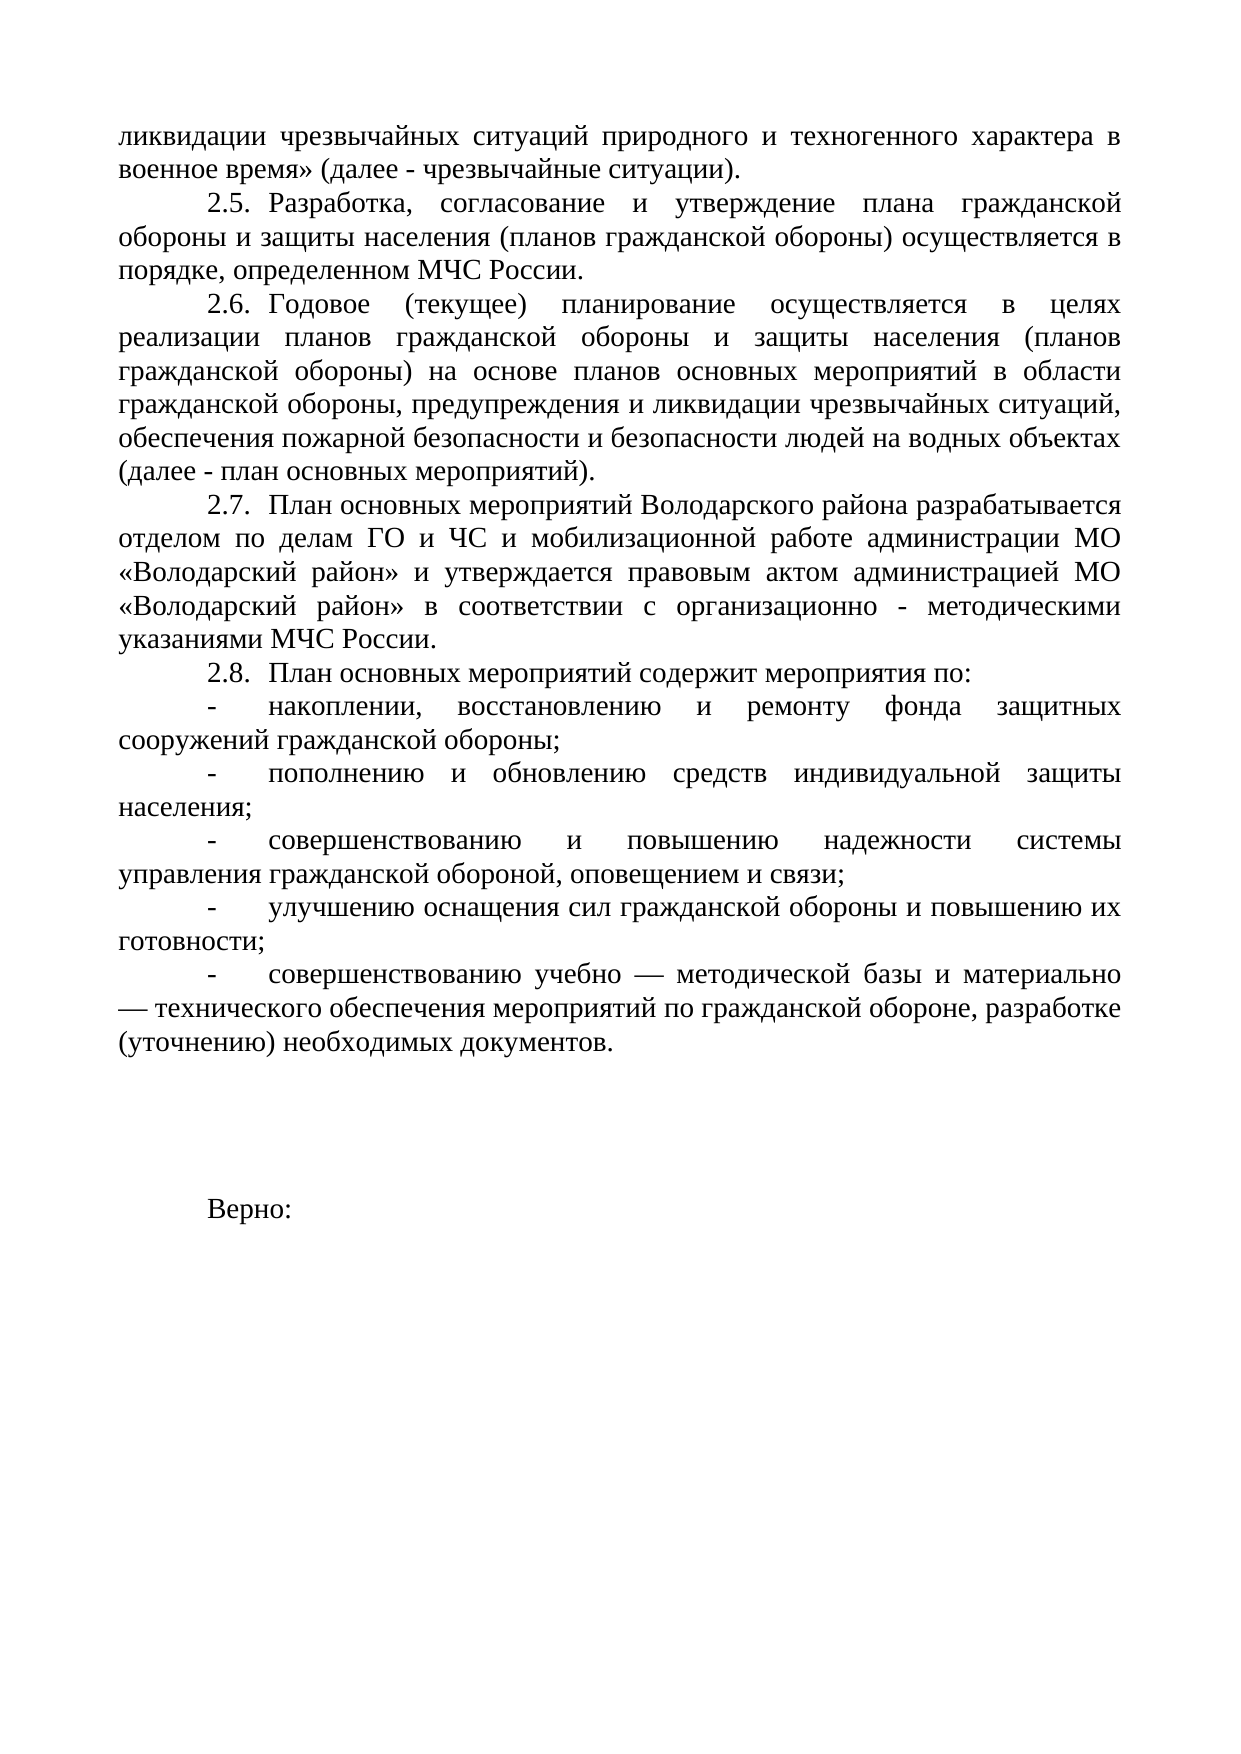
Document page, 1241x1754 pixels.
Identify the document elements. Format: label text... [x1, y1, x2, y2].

text Верно: [118, 1191, 1122, 1225]
text - совершенствованию и повышению надежности системы управления гражданской обороной, оповещением и связи; [118, 822, 1122, 889]
text - улучшению оснащения сил гражданской обороны и повышению их готовности; [118, 889, 1122, 957]
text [118, 118, 1122, 185]
text 2.7. План основных мероприятий Володарского района разрабатывается отделом по делам ГО и ЧС и мобилизационной работе администрации МО «Володарский район» и утверждается правовым актом администрацией МО «Володарский район» в соответствии с организационно - методическими указаниями МЧС России. [118, 487, 1122, 655]
text 2.5. Разработка, согласование и утверждение плана гражданской обороны и защиты населения (планов гражданской обороны) осуществляется в порядке, определенном МЧС России. [118, 185, 1122, 286]
text 2.6. Годовое (текущее) планирование осуществляется в целях реализации планов гражданской обороны и защиты населения (планов гражданской обороны) на основе планов основных мероприятий в области гражданской обороны, предупреждения и ликвидации чрезвычайных ситуаций, обеспечения пожарной безопасности и безопасности людей на водных объектах (далее - план основных мероприятий). [118, 286, 1122, 487]
text 2.8. План основных мероприятий содержит мероприятия по: [118, 655, 1122, 688]
text - пополнению и обновлению средств индивидуальной защиты населения; [118, 755, 1122, 822]
text - совершенствованию учебно — методической базы и материально — технического обеспечения мероприятий по гражданской обороне, разработке (уточнению) необходимых документов. [118, 957, 1122, 1057]
text - накоплении, восстановлению и ремонту фонда защитных сооружений гражданской обороны; [118, 688, 1122, 755]
